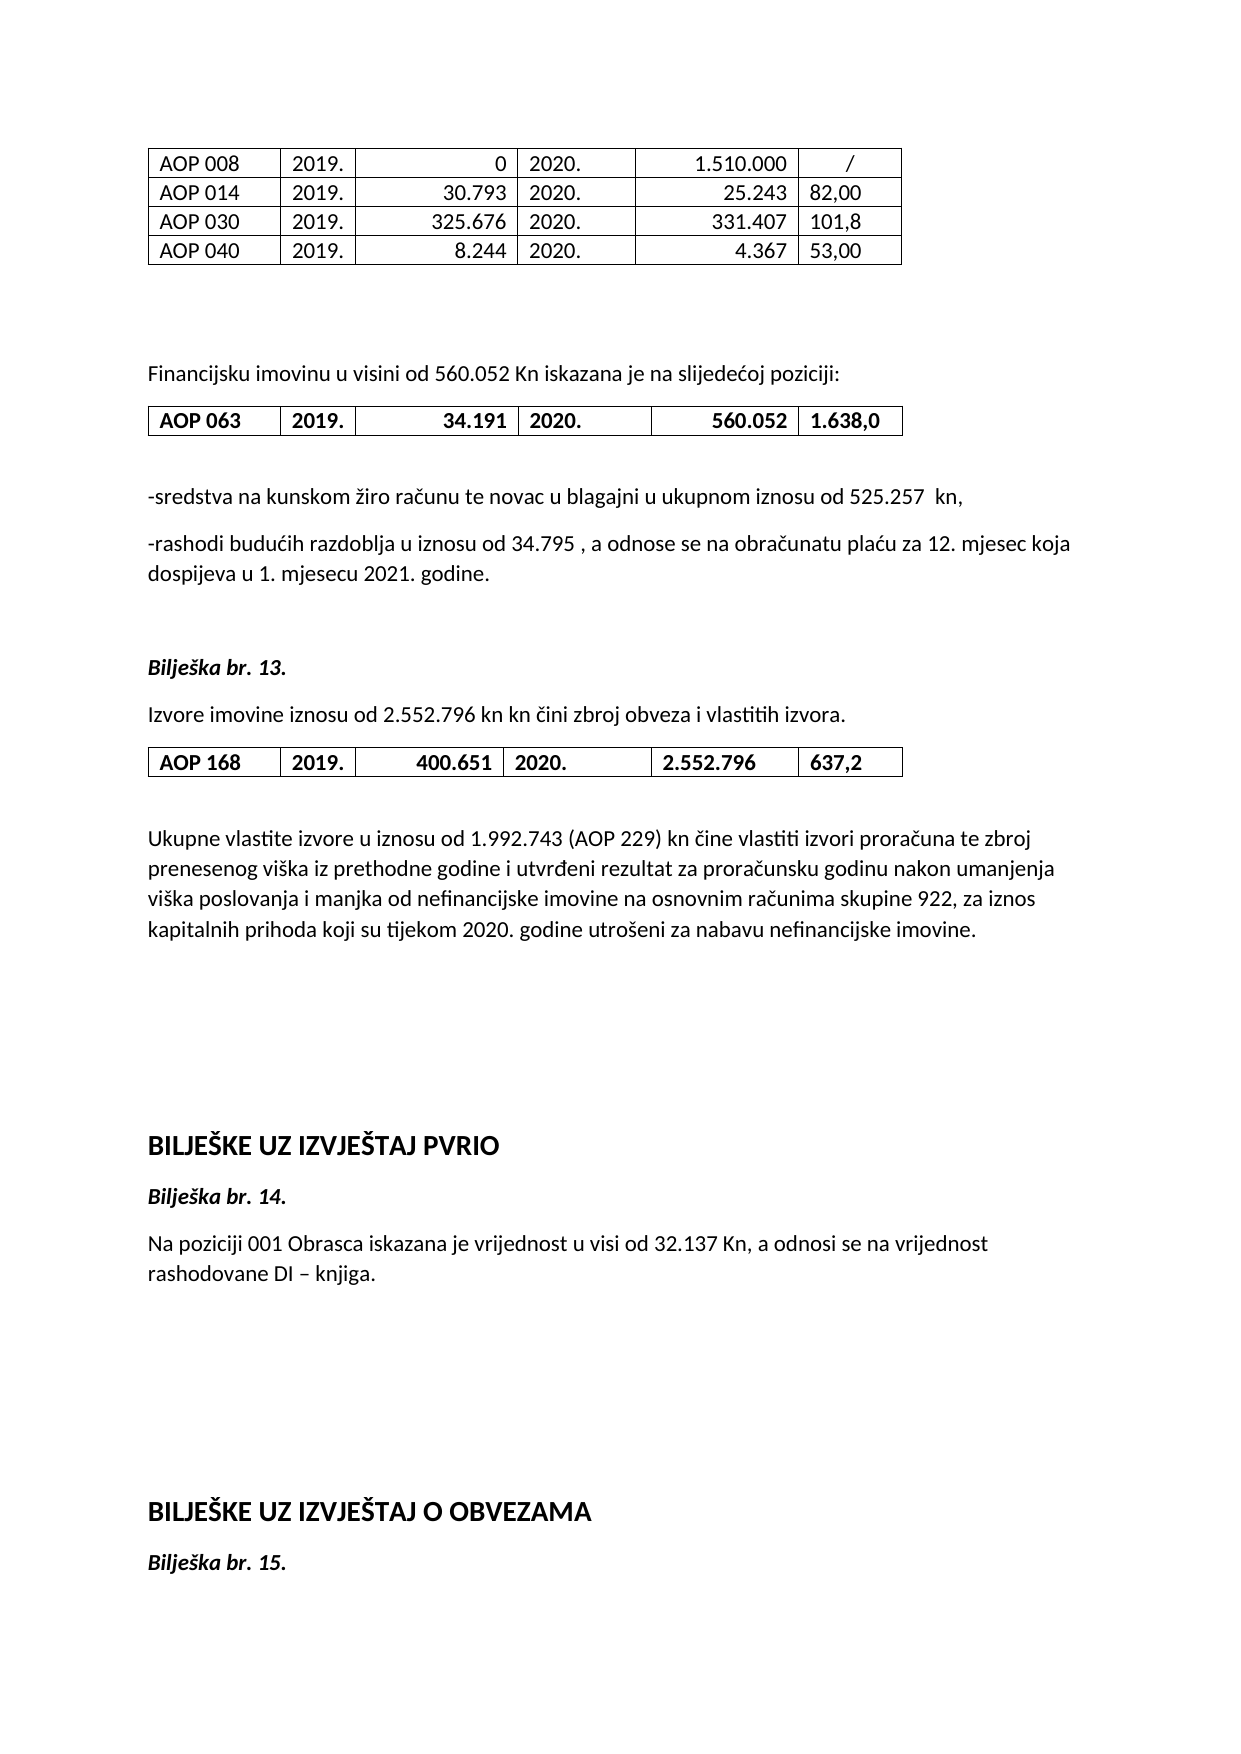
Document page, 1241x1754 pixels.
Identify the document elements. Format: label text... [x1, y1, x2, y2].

table_cell AOP 030 [149, 207, 280, 235]
text Ukupne vlastite izvore u iznosu od 1.992.743 (AOP 229) kn čine vlastiti izvori proračuna te zbroj prenesenog viška iz prethodne godine i utvrđeni rezultat za proračunsku godinu nakon umanjenja viška poslovanja i manjka od nefinancijske imovine na osnovnim računima skupine 922, za iznos kapitalnih prihoda koji su tijekom 2020. godine utrošeni za nabavu nefinancijske imovine. [148, 824, 1093, 943]
text BILJEŠKE UZ IZVJEŠTAJ O OBVEZAMA [148, 1493, 1093, 1529]
table_cell 53,00 [799, 236, 901, 264]
table_cell 325.676 [356, 207, 517, 235]
table_cell 2020. [518, 149, 635, 177]
table_cell 2020. [518, 178, 635, 206]
table_cell / [799, 149, 901, 177]
table_header 400.651 [356, 748, 503, 776]
table_cell 25.243 [636, 178, 798, 206]
table_cell AOP 008 [149, 149, 280, 177]
text Izvore imovine iznosu od 2.552.796 kn kn čini zbroj obveza i vlastitih izvora. [148, 700, 1093, 728]
table_cell 2020. [518, 236, 635, 264]
text -rashodi budućih razdoblja u iznosu od 34.795 , a odnose se na obračunatu plaću za 12. mjesec koja dospijeva u 1. mjesecu 2021. godine. [148, 529, 1093, 588]
table_header 560.052 [652, 407, 798, 434]
table_cell AOP 014 [149, 178, 280, 206]
table_header 2020. [519, 407, 651, 434]
table_cell 30.793 [356, 178, 517, 206]
table_cell 2019. [281, 178, 355, 206]
table_header 2.552.796 [652, 748, 798, 776]
text Bilješka br. 15. [148, 1548, 1093, 1577]
text Bilješka br. 14. [148, 1182, 1093, 1210]
table_header 1.638,0 [799, 407, 902, 434]
table_header 2019. [281, 407, 355, 434]
table_cell AOP 040 [149, 236, 280, 264]
table_cell 101,8 [799, 207, 901, 235]
table_cell 2019. [281, 207, 355, 235]
text Bilješka br. 13. [148, 653, 1093, 681]
table_header 2019. [281, 748, 355, 776]
table_cell 0 [356, 149, 517, 177]
table_cell 1.510.000 [636, 149, 798, 177]
table_header 2020. [504, 748, 651, 776]
text Financijsku imovinu u visini od 560.052 Kn iskazana je na slijedećoj poziciji: [148, 359, 1093, 387]
table_cell 4.367 [636, 236, 798, 264]
table_cell 82,00 [799, 178, 901, 206]
text BILJEŠKE UZ IZVJEŠTAJ PVRIO [148, 1127, 1093, 1162]
table_cell 2020. [518, 207, 635, 235]
text -sredstva na kunskom žiro računu te novac u blagajni u ukupnom iznosu od 525.257 kn, [148, 482, 1093, 511]
table_header 34.191 [356, 407, 518, 434]
table_cell 8.244 [356, 236, 517, 264]
table_header AOP 063 [149, 407, 280, 434]
text Na poziciji 001 Obrasca iskazana je vrijednost u visi od 32.137 Kn, a odnosi se na vrijednost rashodovane DI – knjiga. [148, 1229, 1093, 1287]
table_cell 331.407 [636, 207, 798, 235]
table_header 637,2 [799, 748, 902, 776]
table_header AOP 168 [149, 748, 280, 776]
table_cell 2019. [281, 149, 355, 177]
table_cell 2019. [281, 236, 355, 264]
